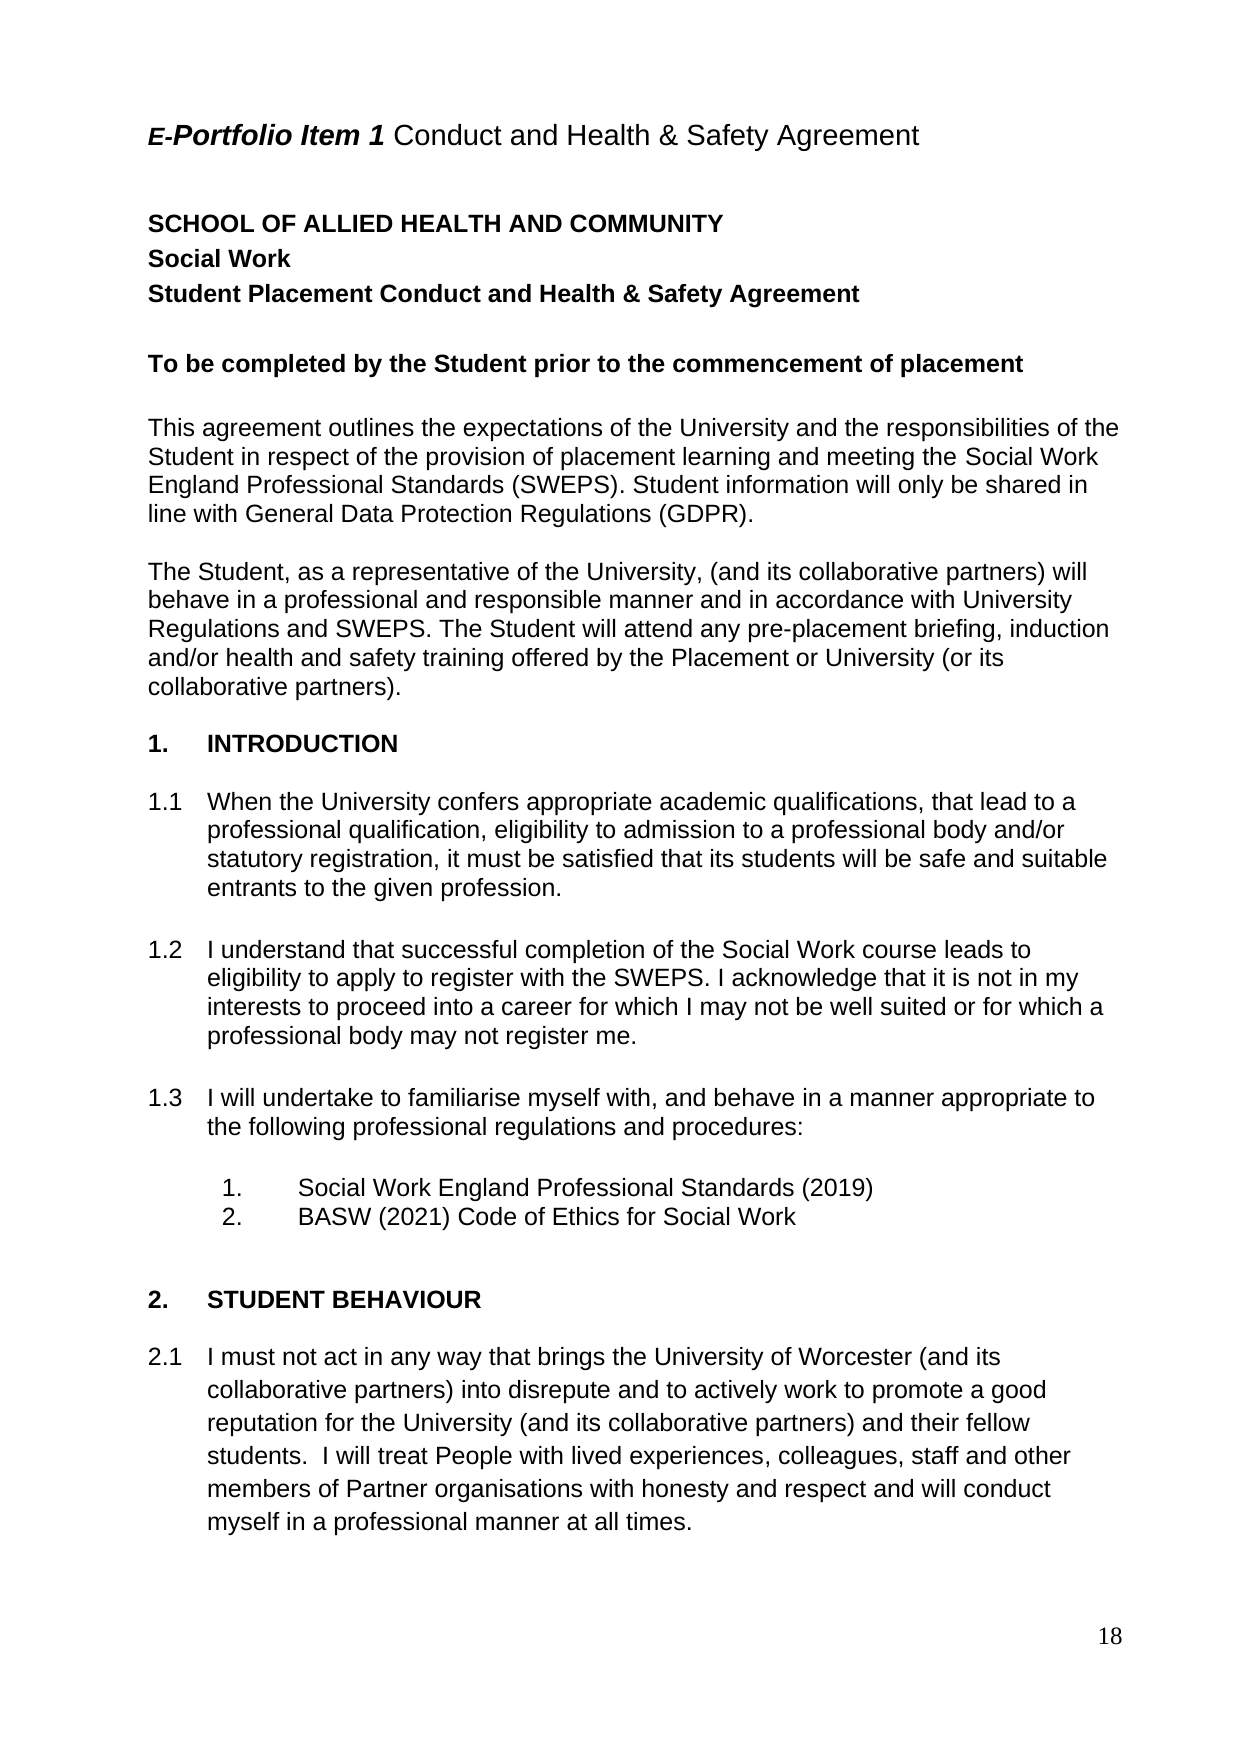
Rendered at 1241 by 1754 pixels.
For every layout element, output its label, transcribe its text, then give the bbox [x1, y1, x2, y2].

text This agreement outlines the expectations of the University and the responsibilities of the Student in respect of the provision of placement learning and meeting the Social Work England Professional Standards (SWEPS). Student information will only be shared in line with General Data Protection Regulations (GDPR). [148, 413, 1122, 528]
text 2. STUDENT BEHAVIOUR [148, 1284, 1122, 1313]
list I will undertake to familiarise myself with, and behave in a manner appropriate to the following professional regulations and procedures: [148, 1083, 1122, 1140]
subtitle E-Portfolio Item 1 Conduct and Health & Safety Agreement [148, 118, 1122, 152]
text 1. INTRODUCTION [148, 729, 1122, 758]
text SCHOOL OF ALLIED HEALTH AND COMMUNITY [148, 209, 1122, 238]
text 2.1 I must not act in any way that brings the University of Worcester (and its collaborative partners) into disrepute and to actively work to promote a good reputation for the University (and its collaborative partners) and their fellow students. I will treat People with lived experiences, colleagues, staff and other members of Partner organisations with honesty and respect and will conduct myself in a professional manner at all times. [148, 1342, 1122, 1536]
text The Student, as a representative of the University, (and its collaborative partners) will behave in a professional and responsible manner and in accordance with University Regulations and SWEPS. The Student will attend any pre-placement briefing, induction and/or health and safety training offered by the Placement or University (or its collaborative partners). [148, 557, 1122, 700]
list Social Work England Professional Standards (2019) [207, 1173, 1122, 1202]
text Student Placement Conduct and Health & Safety Agreement [148, 279, 1122, 308]
text Social Work [148, 244, 1122, 273]
list BASW (2021) Code of Ethics for Social Work [207, 1202, 1122, 1231]
list When the University confers appropriate academic qualifications, that lead to a professional qualification, eligibility to admission to a professional body and/or statutory registration, it must be satisfied that its students will be safe and suitable entrants to the given profession. [148, 787, 1122, 902]
list I understand that successful completion of the Social Work course leads to eligibility to apply to register with the SWEPS. I acknowledge that it is not in my interests to proceed into a career for which I may not be well suited or for which a professional body may not register me. [148, 935, 1122, 1050]
text To be completed by the Student prior to the commencement of placement [148, 349, 1122, 378]
